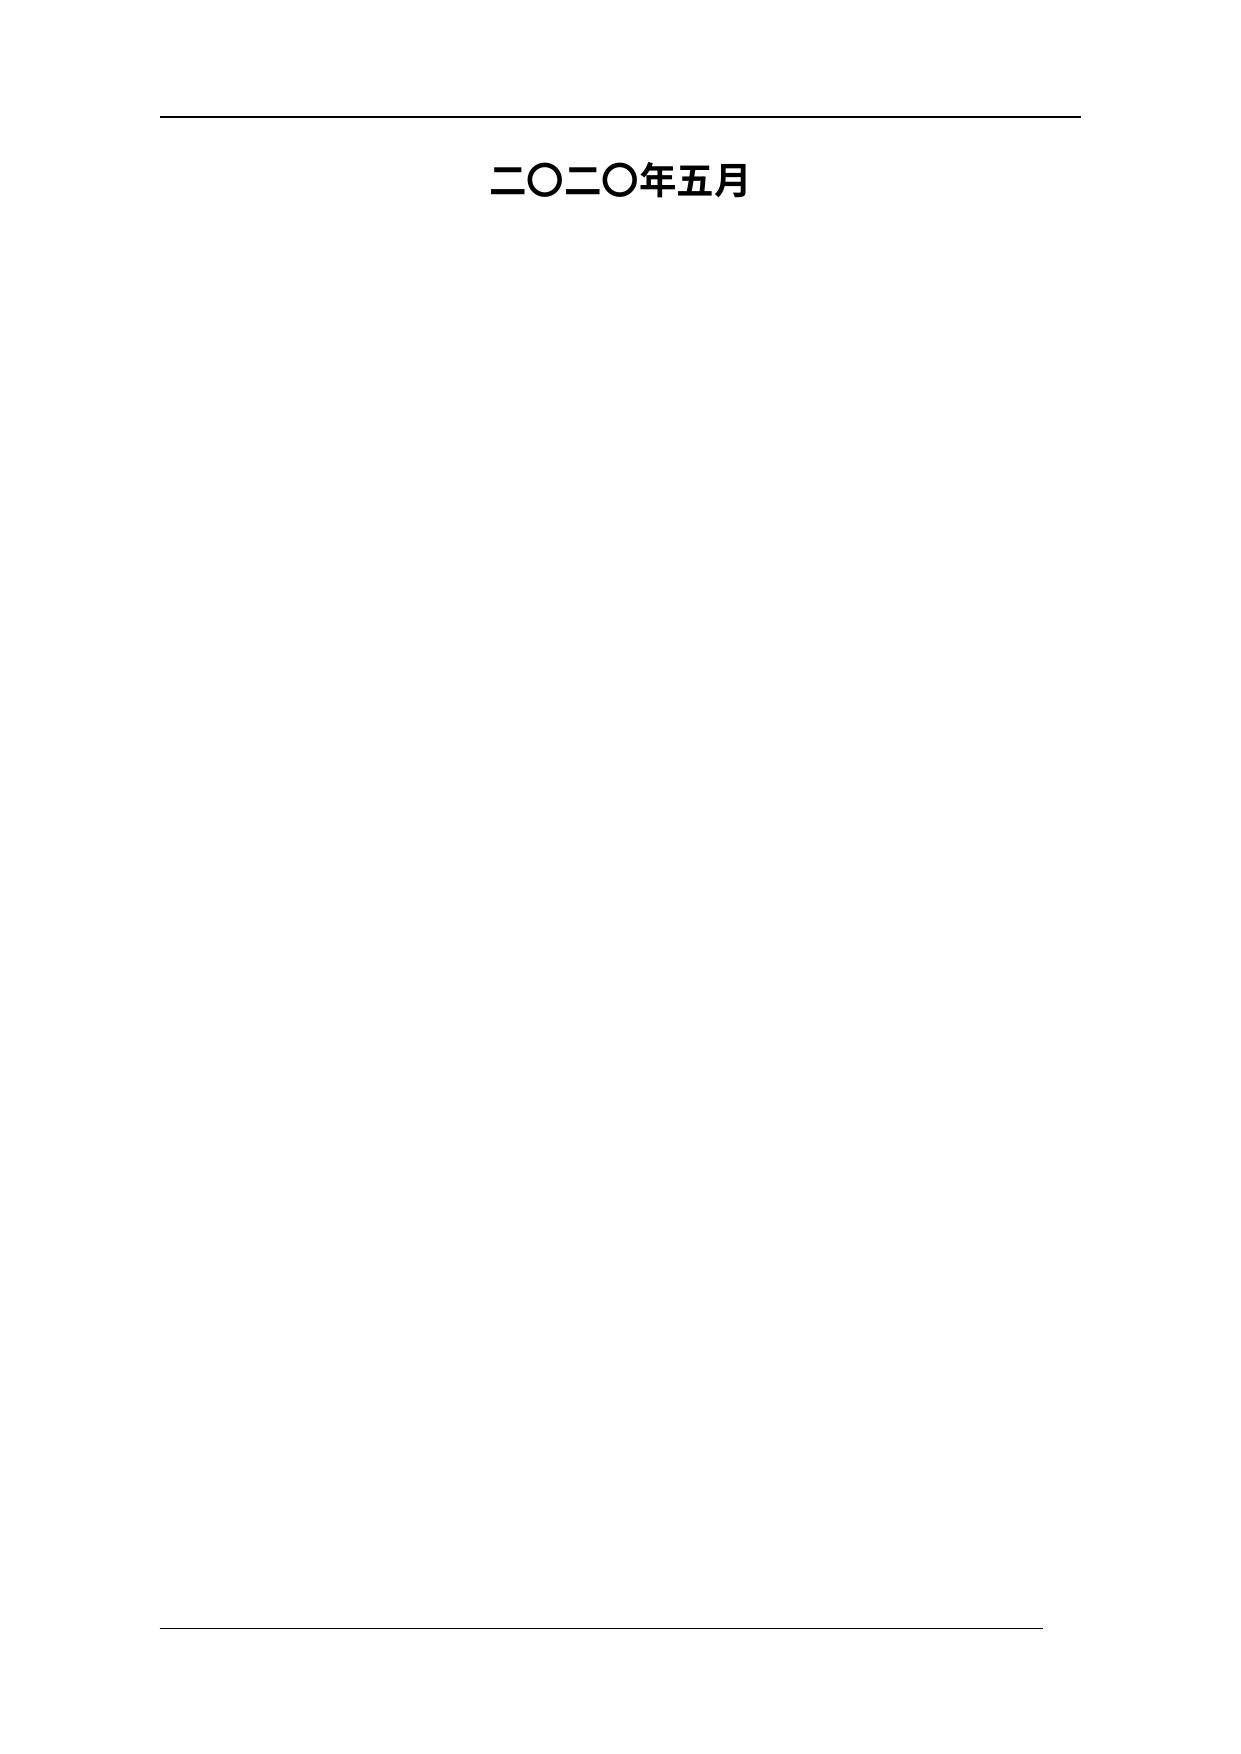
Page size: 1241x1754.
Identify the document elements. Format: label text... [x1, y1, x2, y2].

text 二〇二〇年五月 [159, 146, 1081, 211]
